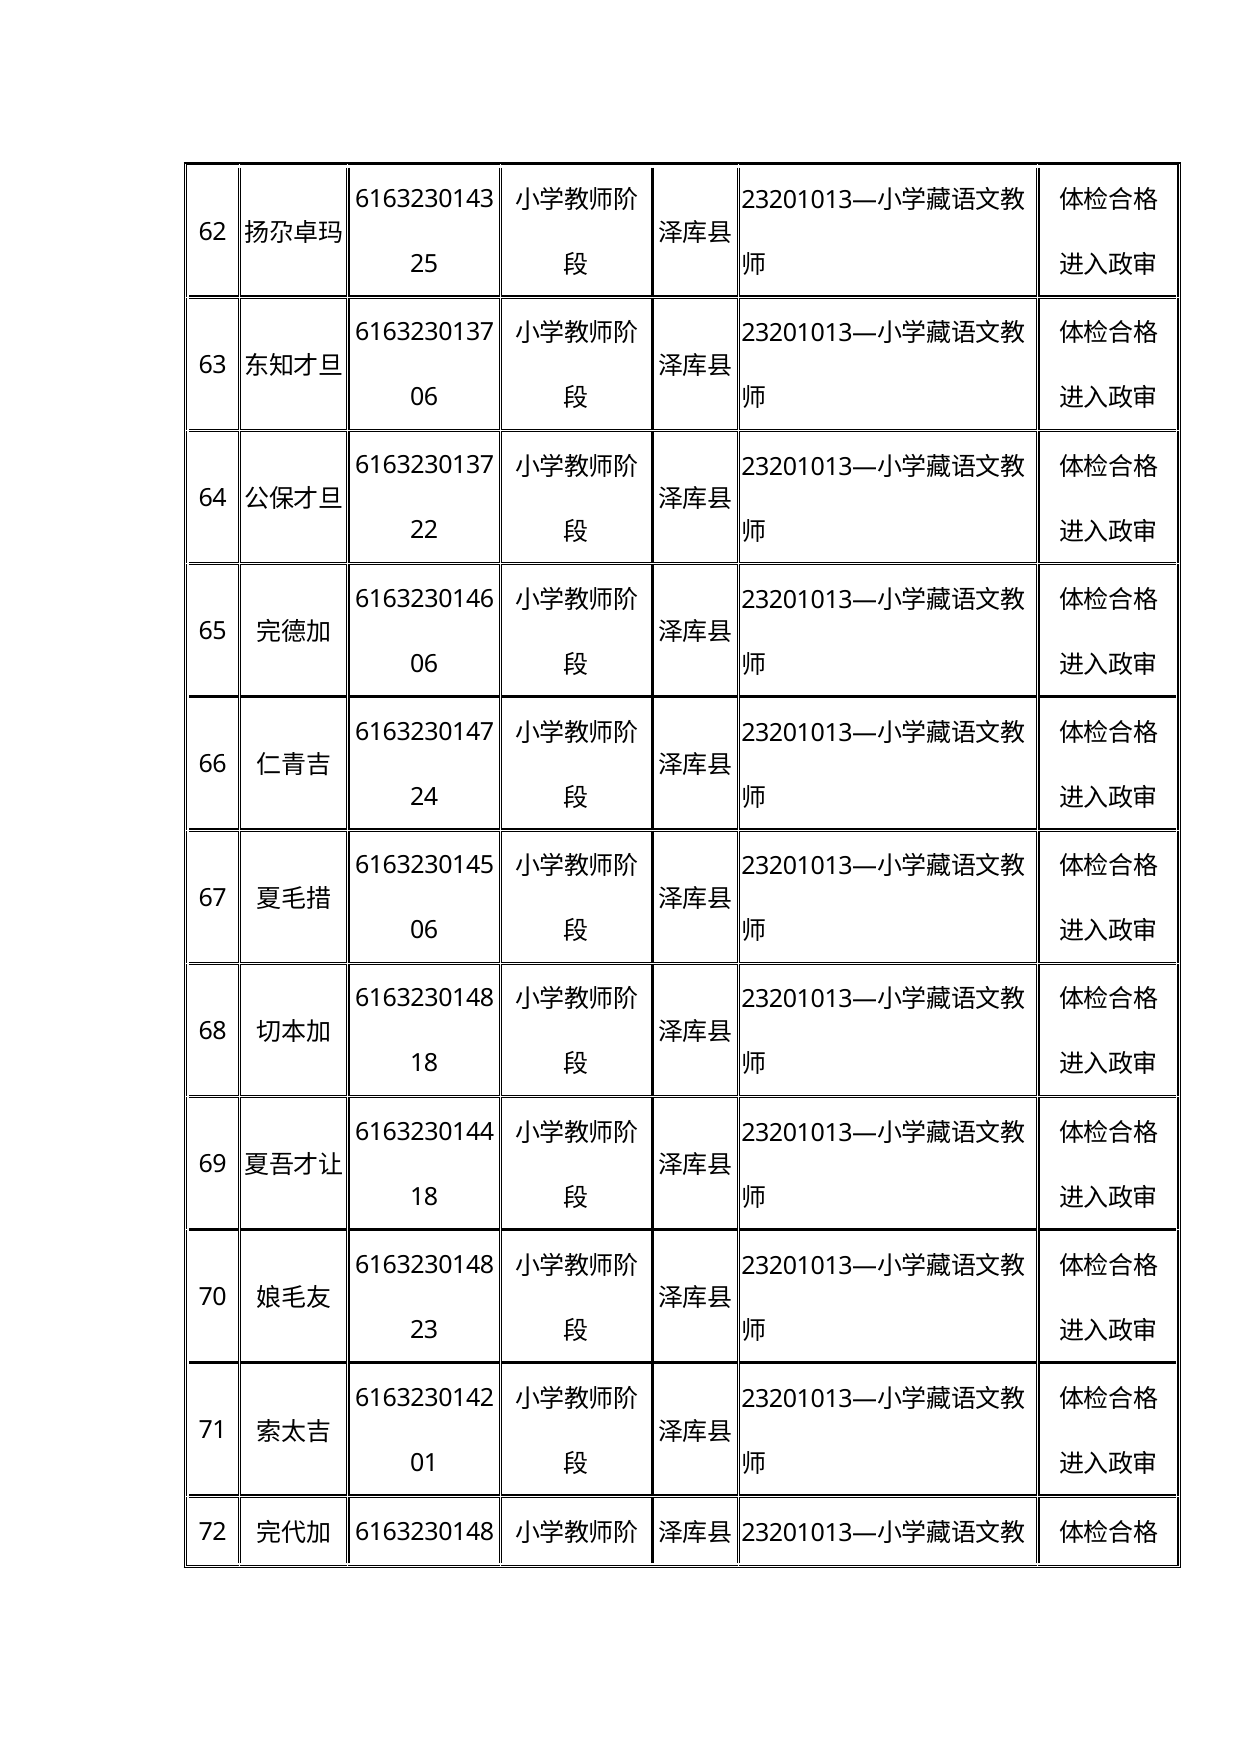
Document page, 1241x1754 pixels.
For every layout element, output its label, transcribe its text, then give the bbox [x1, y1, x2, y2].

table_cell 小学教师阶段 [502, 1364, 651, 1494]
table_cell 夏毛措 [241, 832, 346, 961]
table_cell 体检合格 进入政审 [1038, 562, 1179, 695]
table_cell 67 [187, 828, 238, 961]
table_cell 体检合格 进入政审 [1038, 165, 1177, 295]
table_cell 体检合格 进入政审 [1040, 1095, 1178, 1228]
table_cell 体检合格 进入政审 [1038, 1494, 1178, 1564]
table_cell 小学教师阶段 [501, 1498, 652, 1564]
table_cell 娘毛友 [241, 1231, 346, 1361]
table_cell 616323014606 [350, 565, 499, 695]
table_cell 72 [187, 1494, 240, 1564]
table_cell 公保才旦 [241, 432, 346, 562]
table_cell 23201013—小学藏语文教师 [740, 698, 1036, 828]
table_cell 23201013—小学藏语文教师 [740, 965, 1036, 1094]
table_cell 23201013—小学藏语文教师 [740, 432, 1036, 562]
table_cell 616323014724 [350, 698, 499, 828]
table_cell 小学教师阶段 [502, 832, 651, 961]
table_cell 62 [187, 165, 240, 295]
table_cell 切本加 [241, 965, 346, 1094]
table_cell 泽库县 [654, 1098, 737, 1228]
table_cell 616323014418 [350, 1098, 499, 1228]
table_cell 23201013—小学藏语文教师 [740, 1098, 1036, 1228]
table_cell 泽库县 [654, 1364, 737, 1494]
table_cell 泽库县 [652, 165, 739, 295]
table_cell 616323014201 [350, 1364, 499, 1494]
table_cell 扬尕卓玛 [240, 164, 348, 295]
table_cell 泽库县 [654, 832, 737, 961]
table_cell 东知才旦 [241, 299, 346, 428]
table_cell 65 [185, 562, 240, 695]
table_cell 63 [187, 295, 238, 428]
table_cell 71 [187, 1361, 238, 1494]
table_cell 616323014818 [350, 965, 499, 1094]
table_cell 64 [187, 429, 238, 562]
table_cell 泽库县 [654, 698, 737, 828]
table_cell 体检合格 进入政审 [1040, 295, 1178, 428]
table_cell 小学教师阶段 [502, 965, 651, 1094]
table_cell 泽库县 [654, 432, 737, 562]
table_cell 完代加 [240, 1494, 348, 1564]
table_cell 完德加 [241, 565, 346, 695]
table_cell 泽库县 [654, 1231, 737, 1361]
table_cell 23201013—小学藏语文教师 [739, 1494, 1038, 1564]
table_cell 小学教师阶段 [502, 565, 651, 695]
table_cell 616323014814 [348, 1498, 501, 1564]
table_cell 616323014506 [350, 832, 499, 961]
table_cell 体检合格 进入政审 [1040, 828, 1178, 961]
table_cell 体检合格 进入政审 [1040, 1228, 1179, 1361]
table_cell 616323013706 [350, 299, 499, 428]
table_cell 泽库县 [654, 565, 737, 695]
table_cell 小学教师阶段 [502, 299, 651, 428]
table_cell 泽库县 [652, 1498, 739, 1564]
table_cell 616323014325 [348, 165, 501, 295]
table_cell 索太吉 [241, 1364, 346, 1494]
table_cell 23201013—小学藏语文教师 [740, 1364, 1036, 1494]
table_cell 小学教师阶段 [502, 432, 651, 562]
table_cell 夏吾才让 [241, 1098, 346, 1228]
table_cell 616323014823 [350, 1231, 499, 1361]
table_cell 23201013—小学藏语文教师 [740, 832, 1036, 961]
table_cell 体检合格 进入政审 [1040, 961, 1178, 1094]
table_cell 23201013—小学藏语文教师 [740, 299, 1036, 428]
table_cell 体检合格 进入政审 [1040, 429, 1178, 562]
table_cell 体检合格 进入政审 [1040, 1361, 1177, 1494]
table_cell 小学教师阶段 [501, 165, 652, 295]
table_cell 66 [187, 695, 238, 828]
table_cell 小学教师阶段 [502, 1231, 651, 1361]
table_cell 70 [185, 1228, 238, 1361]
table_cell 23201013—小学藏语文教师 [739, 164, 1038, 295]
table_cell 23201013—小学藏语文教师 [740, 565, 1036, 695]
table_cell 泽库县 [654, 299, 737, 428]
table_cell 体检合格 进入政审 [1040, 695, 1177, 828]
table_cell 616323013722 [350, 432, 499, 562]
table_cell 69 [187, 1095, 238, 1228]
table_cell 泽库县 [654, 965, 737, 1094]
table_cell 小学教师阶段 [502, 698, 651, 828]
table_cell 68 [187, 961, 238, 1094]
table_cell 23201013—小学藏语文教师 [740, 1231, 1036, 1361]
table_cell 仁青吉 [241, 698, 346, 828]
table_cell 小学教师阶段 [502, 1098, 651, 1228]
